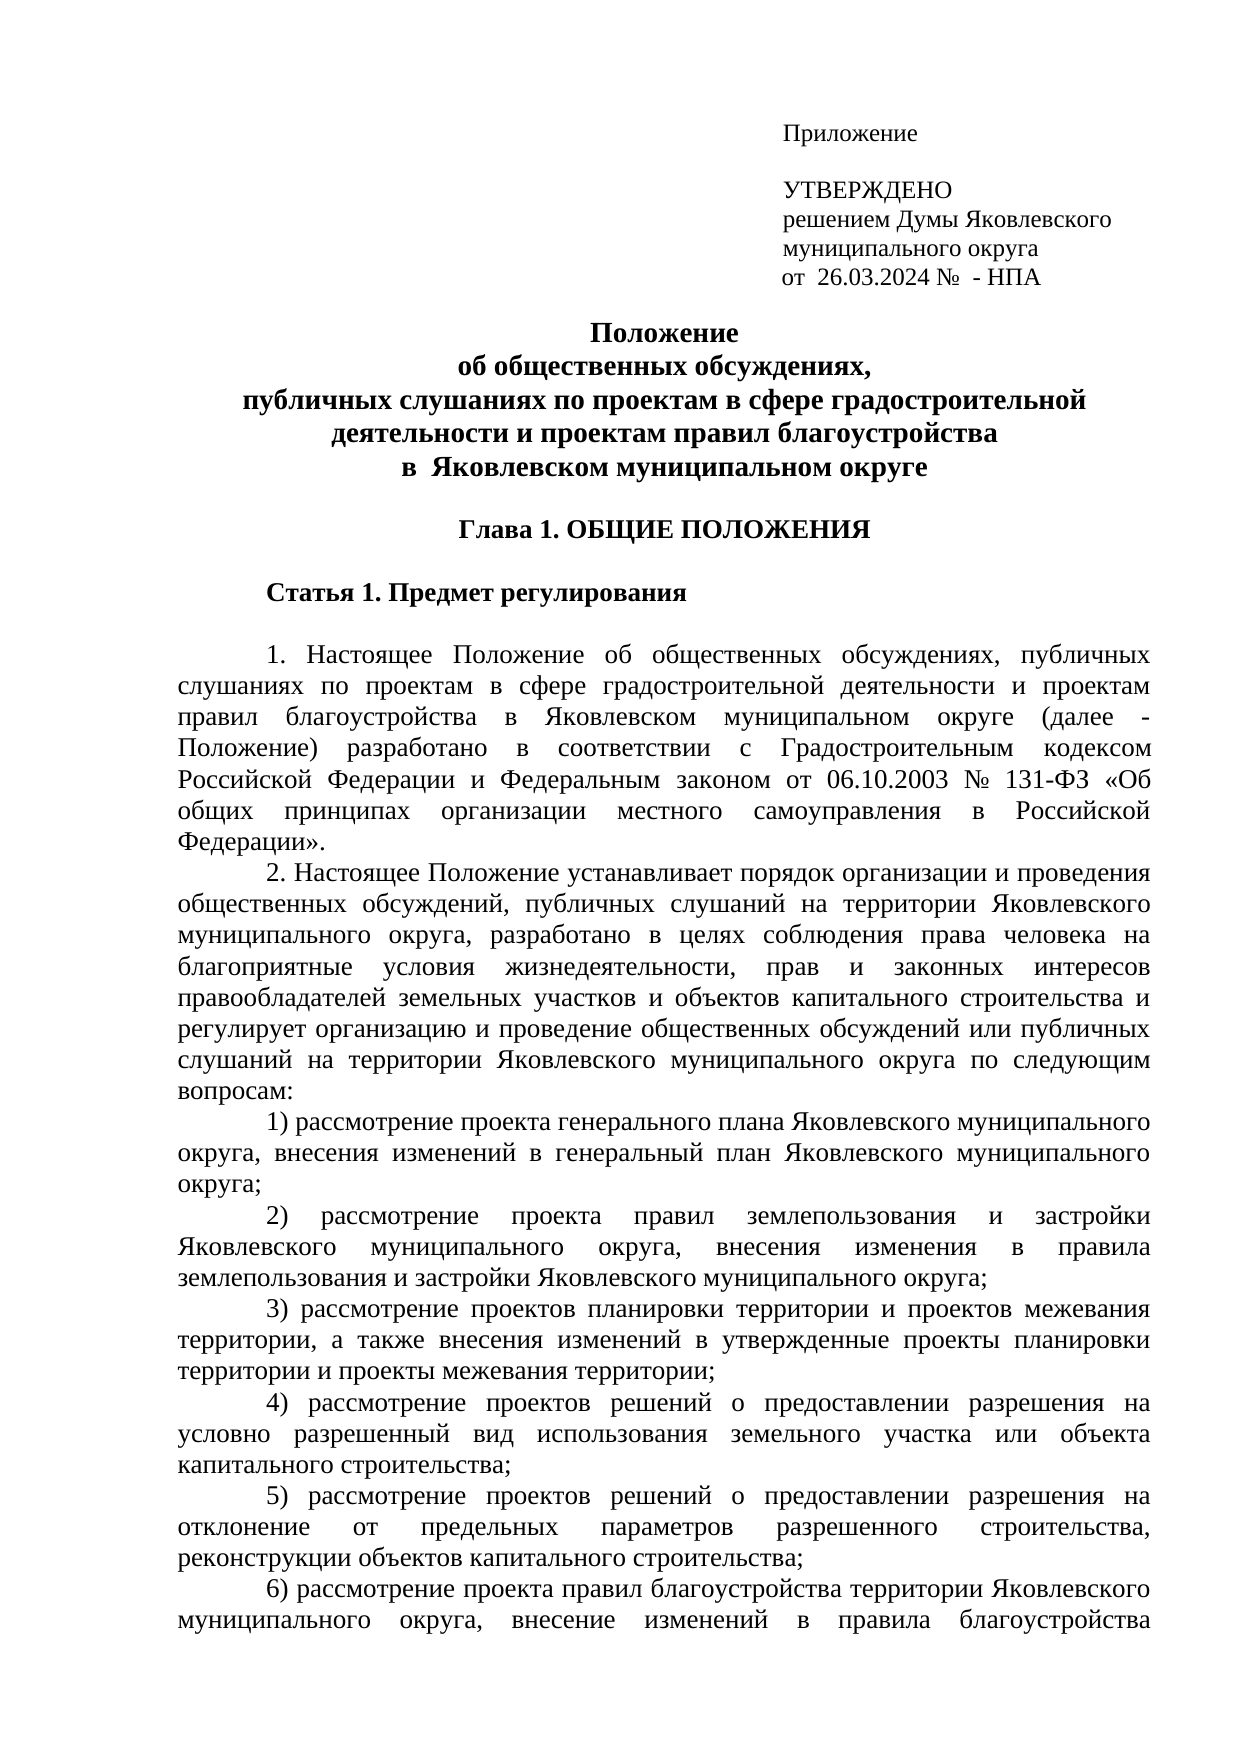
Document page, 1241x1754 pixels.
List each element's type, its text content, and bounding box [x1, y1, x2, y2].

text 1. Настоящее Положение об общественных обсуждениях, публичных слушаниях по проектам в сфере градостроительной деятельности и проектам правил благоустройства в Яковлевском муниципальном округе (далее - Положение) разработано в соответствии с Градостроительным кодексом Российской Федерации и Федеральным законом от 06.10.2003 № 131-ФЗ «Об общих принципах организации местного самоуправления в Российской Федерации». [177, 638, 1152, 856]
text 4) рассмотрение проектов решений о предоставлении разрешения на условно разрешенный вид использования земельного участка или объекта капитального строительства; [177, 1386, 1152, 1479]
text Положение [177, 315, 1152, 348]
text 2. Настоящее Положение устанавливает порядок организации и проведения общественных обсуждений, публичных слушаний на территории Яковлевского муниципального округа, разработано в целях соблюдения права человека на благоприятные условия жизнедеятельности, прав и законных интересов правообладателей земельных участков и объектов капитального строительства и регулирует организацию и проведение общественных обсуждений или публичных слушаний на территории Яковлевского муниципального округа по следующим вопросам: [177, 856, 1152, 1105]
text Приложение [783, 118, 1152, 147]
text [177, 1572, 1152, 1635]
text УТВЕРЖДЕНО [783, 176, 1152, 204]
text 1) рассмотрение проекта генерального плана Яковлевского муниципального округа, внесения изменений в генеральный план Яковлевского муниципального округа; [177, 1105, 1152, 1199]
text муниципального округа [783, 233, 1152, 262]
text публичных слушаниях по проектам в сфере градостроительной деятельности и проектам правил благоустройства [177, 382, 1152, 449]
text 2) рассмотрение проекта правил землепользования и застройки Яковлевского муниципального округа, внесения изменения в правила землепользования и застройки Яковлевского муниципального округа; [177, 1199, 1152, 1292]
text Статья 1. Предмет регулирования [177, 576, 1152, 607]
title Глава 1. ОБЩИЕ ПОЛОЖЕНИЯ [177, 513, 1152, 545]
text решением Думы Яковлевского [783, 204, 1152, 233]
text 5) рассмотрение проектов решений о предоставлении разрешения на отклонение от предельных параметров разрешенного строительства, реконструкции объектов капитального строительства; [177, 1479, 1152, 1572]
text 3) рассмотрение проектов планировки территории и проектов межевания территории, а также внесения изменений в утвержденные проекты планировки территории и проекты межевания территории; [177, 1292, 1152, 1386]
text в Яковлевском муниципальном округе [177, 449, 1152, 482]
text от 26.03.2024 № - НПА [177, 262, 1152, 291]
text об общественных обсуждениях, [177, 348, 1152, 382]
